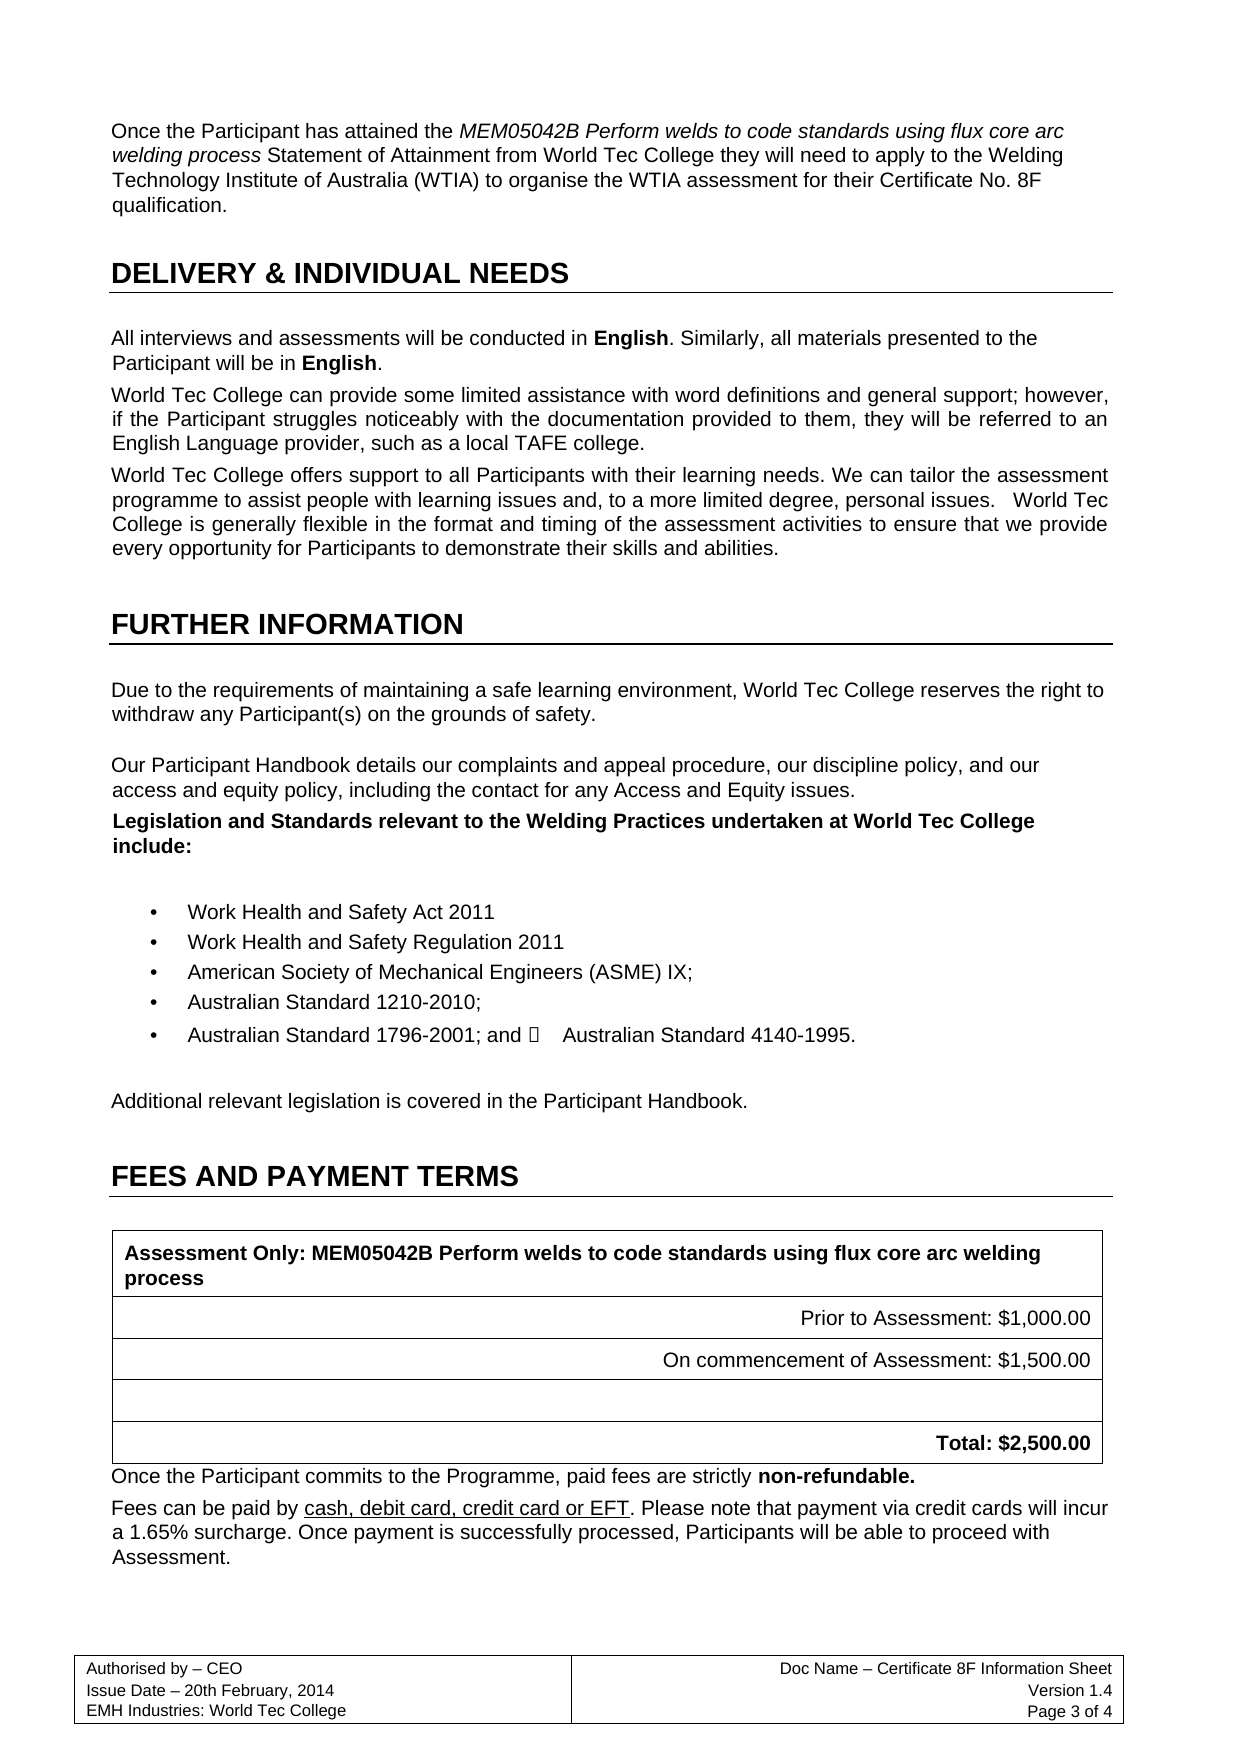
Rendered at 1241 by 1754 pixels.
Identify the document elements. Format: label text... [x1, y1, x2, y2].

text Legislation and Standards relevant to the Welding Practices undertaken at World Tec College include: [112, 809, 1109, 857]
table_cell On commencement of Assessment: $1,500.00 [113, 1339, 1102, 1379]
text All interviews and assessments will be conducted in English. Similarly, all materials presented to the Participant will be in English. [111, 326, 1109, 375]
text Our Participant Handbook details our complaints and appeal procedure, our discipline policy, and our access and equity policy, including the contact for any Access and Equity issues. [111, 753, 1109, 802]
text Once the Participant commits to the Programme, paid fees are strictly non-refundable. [111, 1463, 1109, 1487]
table_header Assessment Only: MEM05042B Perform welds to code standards using flux core arc welding process [113, 1231, 1102, 1296]
list American Society of Mechanical Engineers (ASME) IX; [150, 960, 1109, 984]
subtitle FURTHER INFORMATION [111, 607, 1109, 640]
text Fees can be paid by cash, debit card, credit card or EFT. Please note that payment via credit cards will incur a 1.65% surcharge. Once payment is successfully processed, Participants will be able to proceed with Assessment. [111, 1496, 1109, 1569]
text World Tec College offers support to all Participants with their learning needs. We can tailor the assessment programme to assist people with learning issues and, to a more limited degree, personal issues. World Tec College is generally flexible in the format and timing of the assessment activities to ensure that we provide every opportunity for Participants to demonstrate their skills and abilities. [111, 463, 1110, 560]
table_cell Total: $2,500.00 [113, 1422, 1102, 1462]
list Australian Standard 1796-2001; and  Australian Standard 4140-1995. [150, 1020, 1109, 1049]
list Australian Standard 1210-2010; [150, 990, 1109, 1014]
list Work Health and Safety Act 2011 [150, 899, 1109, 923]
table_cell Prior to Assessment: $1,000.00 [113, 1297, 1102, 1337]
text World Tec College can provide some limited assistance with word definitions and general support; however, if the Participant struggles noticeably with the documentation provided to them, they will be referred to an English Language provider, such as a local TAFE college. [111, 383, 1110, 455]
table_cell [113, 1380, 1102, 1421]
subtitle DELIVERY & INDIVIDUAL NEEDS [111, 256, 1109, 289]
list Work Health and Safety Regulation 2011 [150, 930, 1109, 954]
text Additional relevant legislation is covered in the Participant Handbook. [111, 1088, 1109, 1112]
subtitle FEES AND PAYMENT TERMS [111, 1159, 1109, 1193]
text Due to the requirements of maintaining a safe learning environment, World Tec College reserves the right to withdraw any Participant(s) on the grounds of safety. [111, 678, 1109, 726]
text Once the Participant has attained the MEM05042B Perform welds to code standards using flux core arc welding process Statement of Attainment from World Tec College they will need to apply to the Welding Technology Institute of Australia (WTIA) to organise the WTIA assessment for their Certificate No. 8F qualification. [111, 119, 1109, 216]
